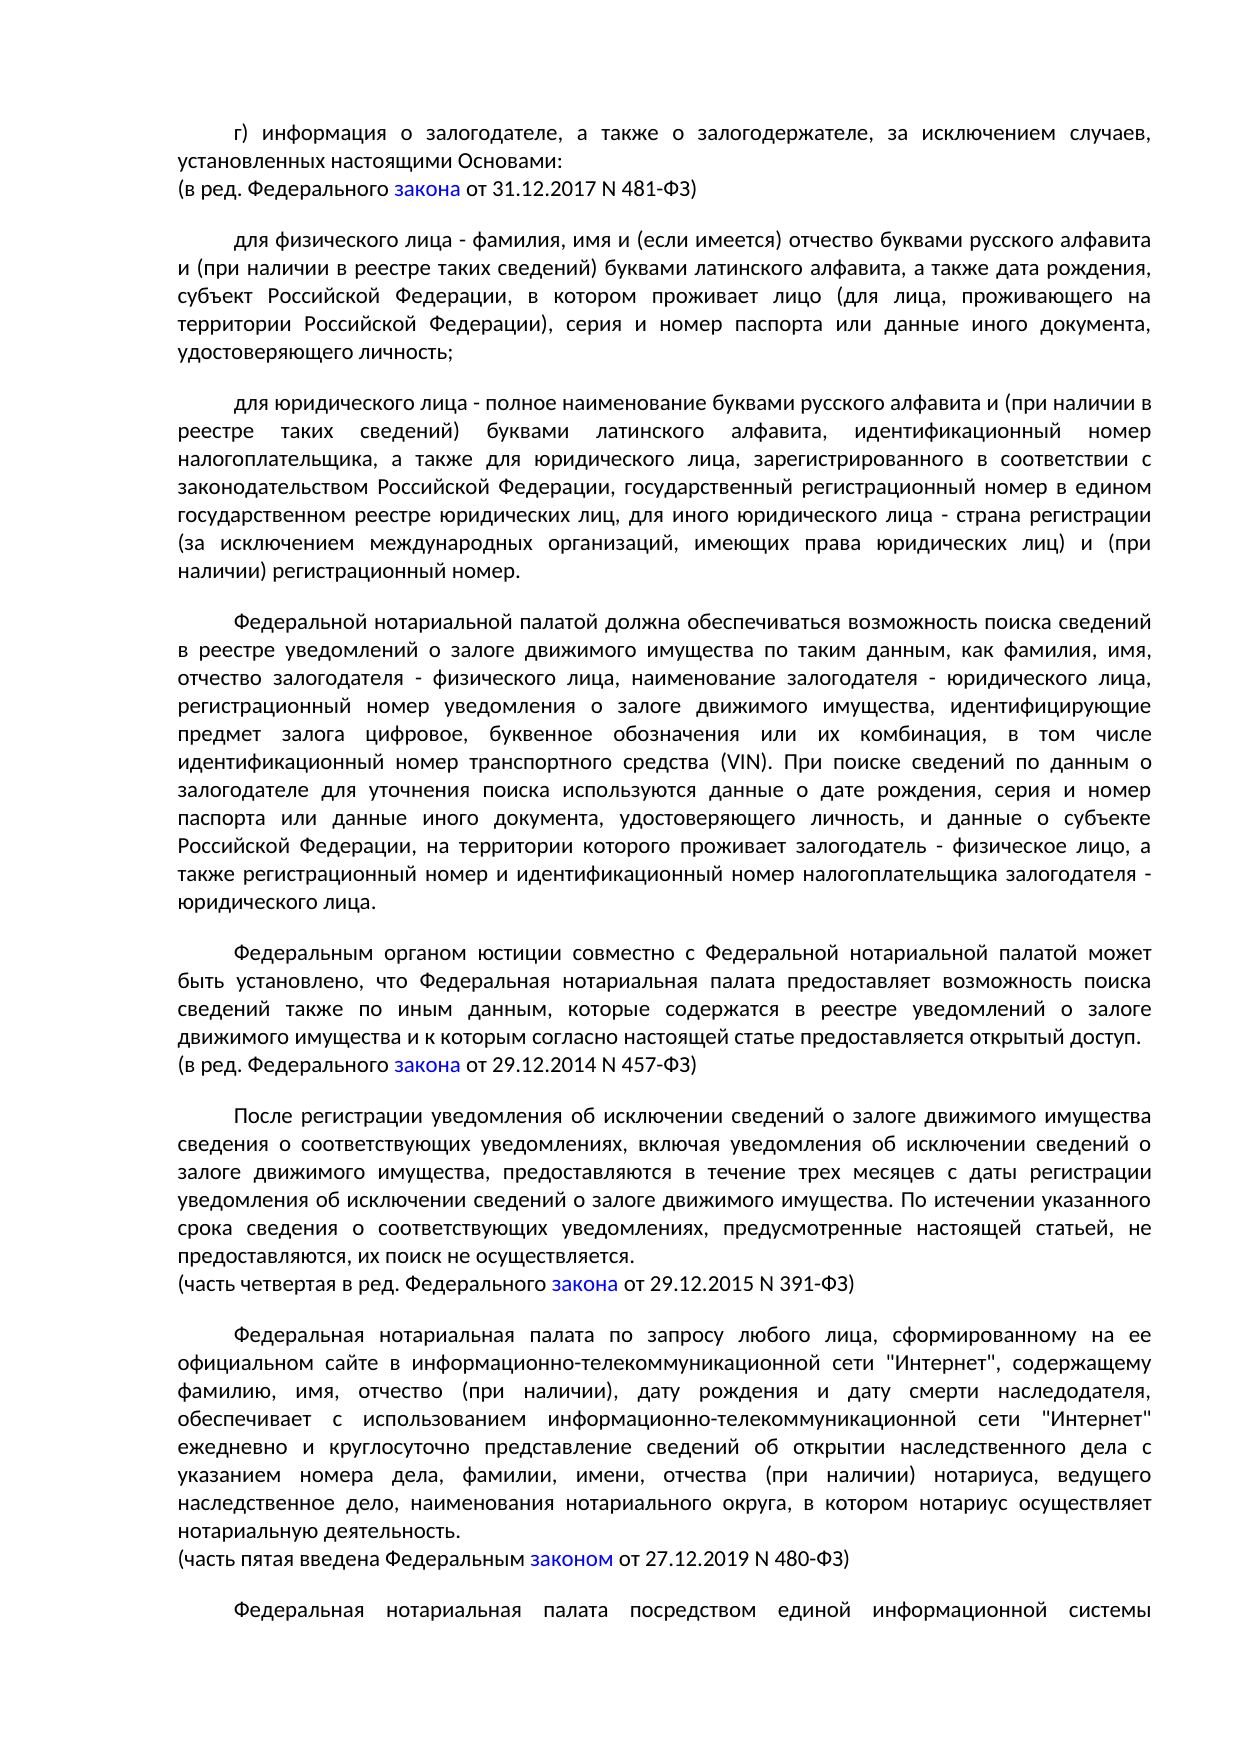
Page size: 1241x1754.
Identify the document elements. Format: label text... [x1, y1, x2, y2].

text для физического лица - фамилия, имя и (если имеется) отчество буквами русского алфавита и (при наличии в реестре таких сведений) буквами латинского алфавита, а также дата рождения, субъект Российской Федерации, в котором проживает лицо (для лица, проживающего на территории Российской Федерации), серия и номер паспорта или данные иного документа, удостоверяющего личность; [177, 225, 1152, 365]
text Федеральным органом юстиции совместно с Федеральной нотариальной палатой может быть установлено, что Федеральная нотариальная палата предоставляет возможность поиска сведений также по иным данным, которые содержатся в реестре уведомлений о залоге движимого имущества и к которым согласно настоящей статье предоставляется открытый доступ. [177, 938, 1152, 1050]
text (часть пятая введена Федеральным законом от 27.12.2019 N 480-ФЗ) [177, 1544, 1152, 1573]
text Федеральная нотариальная палата по запросу любого лица, сформированному на ее официальном сайте в информационно-телекоммуникационной сети "Интернет", содержащему фамилию, имя, отчество (при наличии), дату рождения и дату смерти наследодателя, обеспечивает с использованием информационно-телекоммуникационной сети "Интернет" ежедневно и круглосуточно представление сведений об открытии наследственного дела с указанием номера дела, фамилии, имени, отчества (при наличии) нотариуса, ведущего наследственное дело, наименования нотариального округа, в котором нотариус осуществляет нотариальную деятельность. [177, 1320, 1152, 1544]
text (часть четвертая в ред. Федерального закона от 29.12.2015 N 391-ФЗ) [177, 1269, 1152, 1297]
text После регистрации уведомления об исключении сведений о залоге движимого имущества сведения о соответствующих уведомлениях, включая уведомления об исключении сведений о залоге движимого имущества, предоставляются в течение трех месяцев с даты регистрации уведомления об исключении сведений о залоге движимого имущества. По истечении указанного срока сведения о соответствующих уведомлениях, предусмотренные настоящей статьей, не предоставляются, их поиск не осуществляется. [177, 1101, 1152, 1269]
text г) информация о залогодателе, а также о залогодержателе, за исключением случаев, установленных настоящими Основами: [177, 118, 1152, 174]
text (в ред. Федерального закона от 31.12.2017 N 481-ФЗ) [177, 174, 1152, 202]
text (в ред. Федерального закона от 29.12.2014 N 457-ФЗ) [177, 1050, 1152, 1078]
text для юридического лица - полное наименование буквами русского алфавита и (при наличии в реестре таких сведений) буквами латинского алфавита, идентификационный номер налогоплательщика, а также для юридического лица, зарегистрированного в соответствии с законодательством Российской Федерации, государственный регистрационный номер в едином государственном реестре юридических лиц, для иного юридического лица - страна регистрации (за исключением международных организаций, имеющих права юридических лиц) и (при наличии) регистрационный номер. [177, 388, 1152, 584]
text Федеральной нотариальной палатой должна обеспечиваться возможность поиска сведений в реестре уведомлений о залоге движимого имущества по таким данным, как фамилия, имя, отчество залогодателя - физического лица, наименование залогодателя - юридического лица, регистрационный номер уведомления о залоге движимого имущества, идентифицирующие предмет залога цифровое, буквенное обозначения или их комбинация, в том числе идентификационный номер транспортного средства (VIN). При поиске сведений по данным о залогодателе для уточнения поиска используются данные о дате рождения, серия и номер паспорта или данные иного документа, удостоверяющего личность, и данные о субъекте Российской Федерации, на территории которого проживает залогодатель - физическое лицо, а также регистрационный номер и идентификационный номер налогоплательщика залогодателя - юридического лица. [177, 607, 1152, 915]
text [177, 1596, 1152, 1623]
